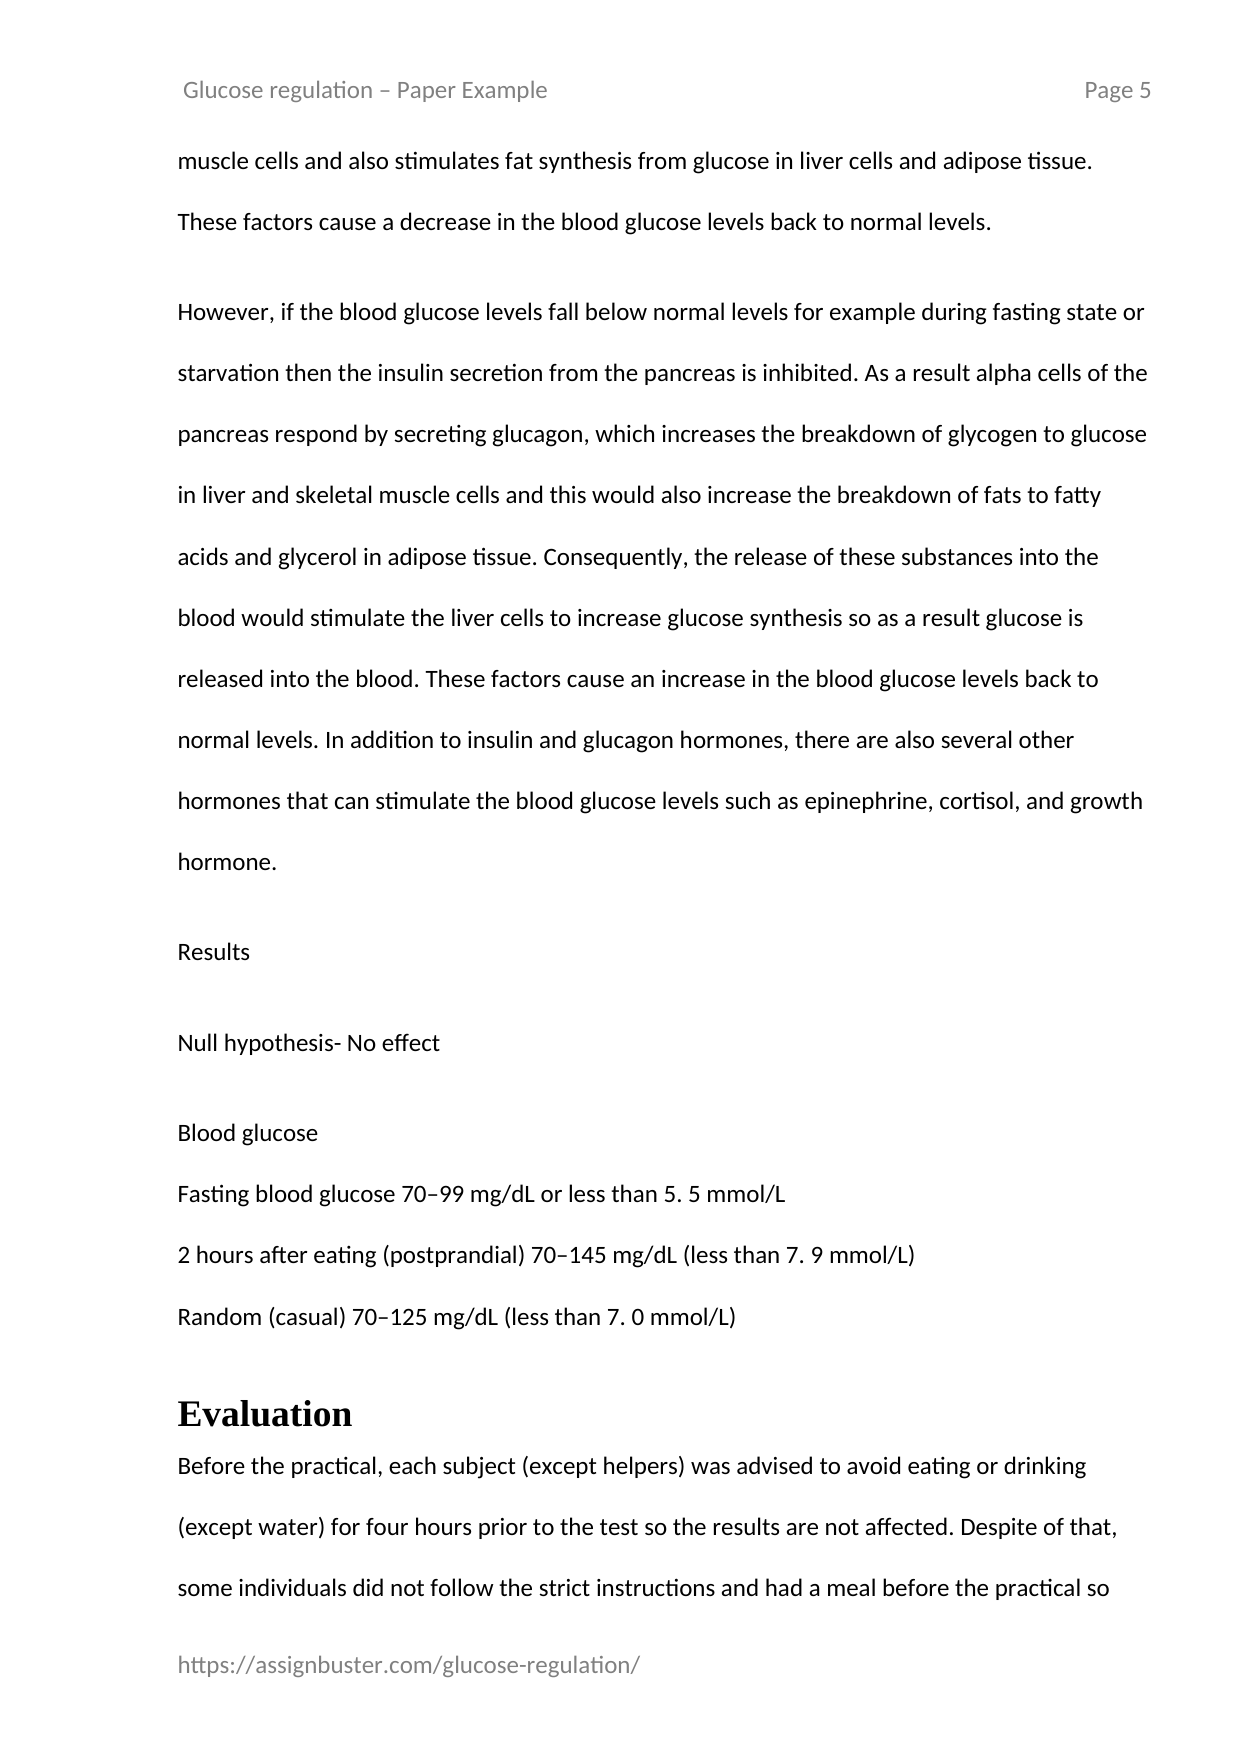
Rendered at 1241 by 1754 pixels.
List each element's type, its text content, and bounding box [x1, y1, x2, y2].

text However, if the blood glucose levels fall below normal levels for example during fasting state or starvation then the insulin secretion from the pancreas is inhibited. As a result alpha cells of the pancreas respond by secreting glucagon, which increases the breakdown of glycogen to glucose in liver and skeletal muscle cells and this would also increase the breakdown of fats to fatty acids and glycerol in adipose tissue. Consequently, the release of these substances into the blood would stimulate the liver cells to increase glucose synthesis so as a result glucose is released into the blood. These factors cause an increase in the blood glucose levels back to normal levels. In addition to insulin and glucagon hormones, there are also several other hormones that can stimulate the blood glucose levels such as epinephrine, cortisol, and growth hormone. [177, 297, 1152, 876]
text Null hypothesis- No effect [177, 1027, 1152, 1057]
text Results [177, 936, 1152, 967]
text Blood glucose Fasting blood glucose 70–99 mg/dL or less than 5. 5 mmol/L 2 hours after eating (postprandial) 70–145 mg/dL (less than 7. 9 mmol/L) Random (casual) 70–125 mg/dL (less than 7. 0 mmol/L) [177, 1117, 1152, 1331]
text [177, 1450, 1152, 1603]
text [177, 145, 1152, 237]
subtitle Evaluation [177, 1391, 1152, 1434]
